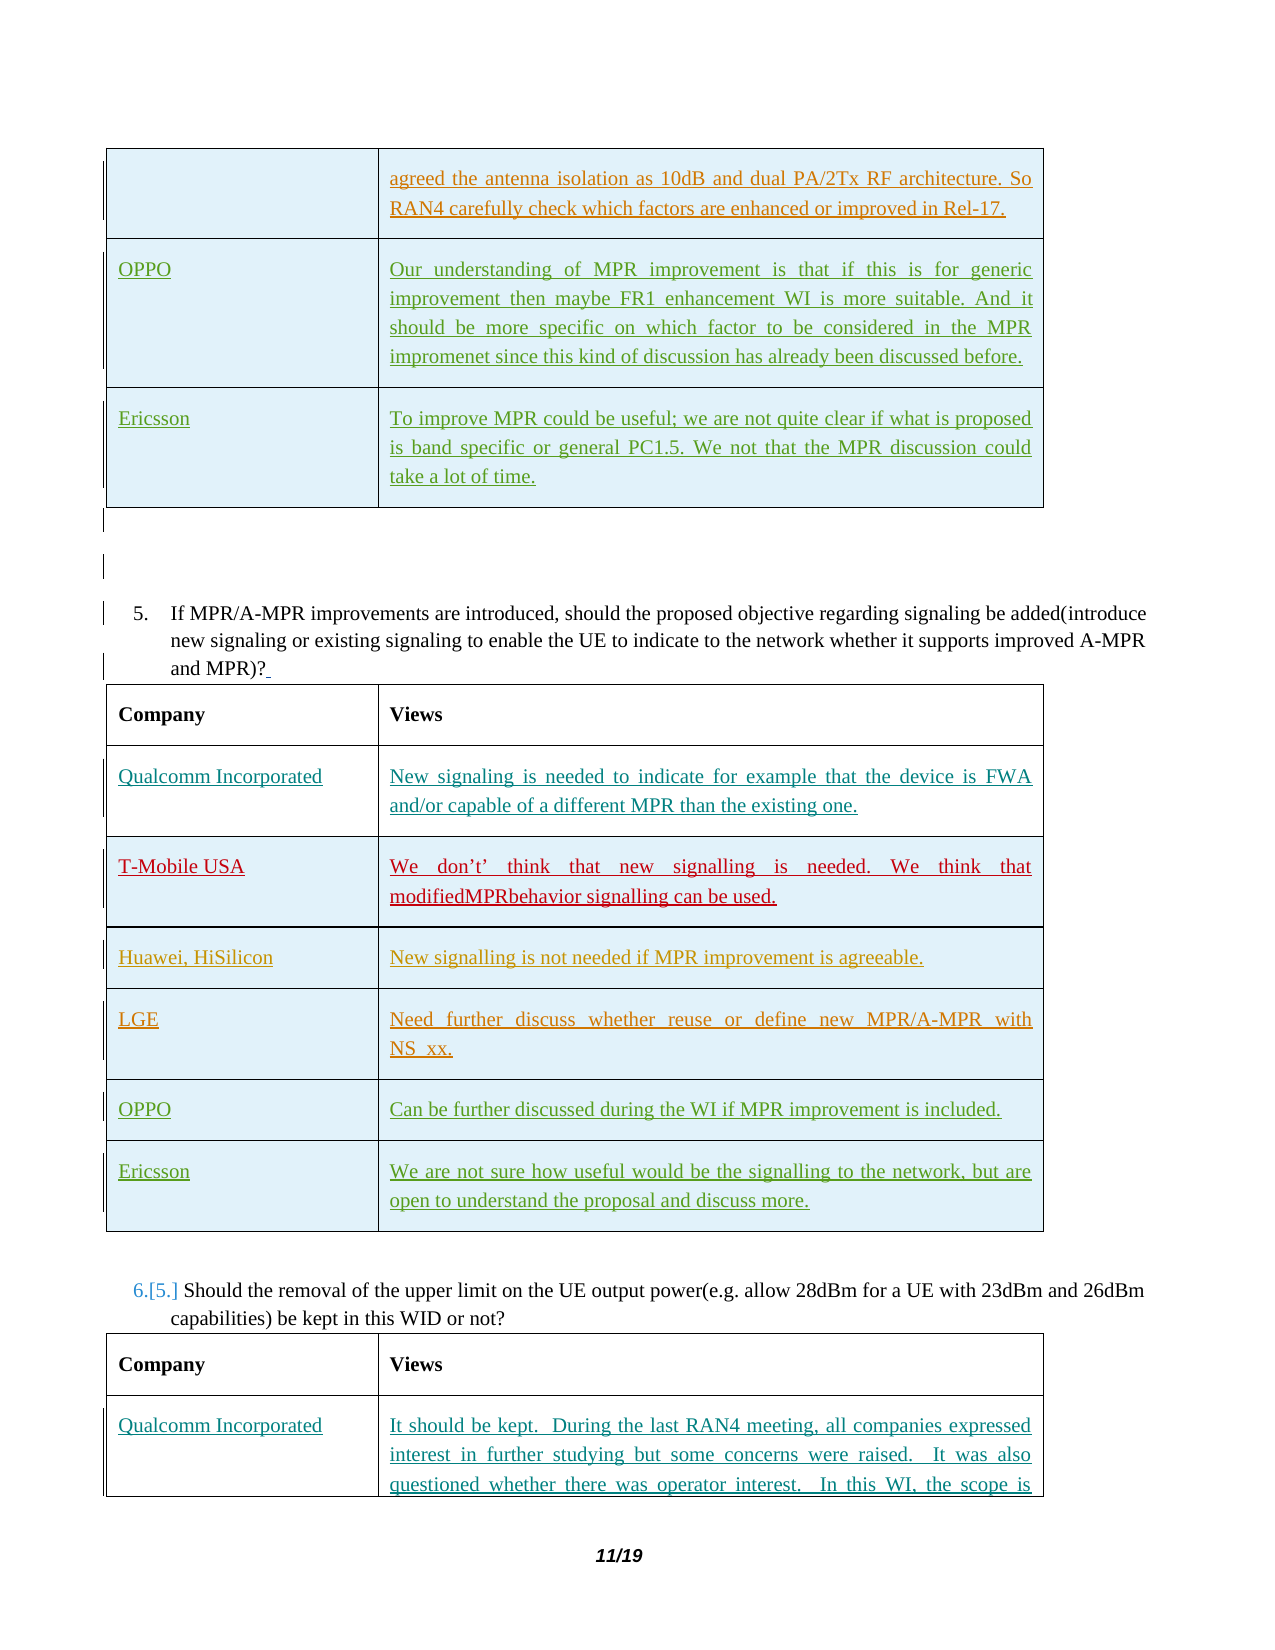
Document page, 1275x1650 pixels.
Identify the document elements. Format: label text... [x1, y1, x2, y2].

table_header Views [379, 1334, 1043, 1394]
table_header Company [107, 685, 378, 745]
table_header Views [379, 685, 1043, 745]
table_cell [107, 1396, 378, 1496]
table_cell [379, 746, 1043, 836]
table_cell [379, 1396, 1043, 1496]
table_cell [107, 746, 378, 836]
list If MPR/A-MPR improvements are introduced, should the proposed objective regarding signaling be added(introduce new signaling or existing signaling to enable the UE to indicate to the network whether it supports improved A-MPR and MPR)? [133, 601, 1157, 680]
table_header Company [107, 1334, 378, 1394]
list Should the removal of the upper limit on the UE output power(e.g. allow 28dBm for a UE with 23dBm and 26dBm capabilities) be kept in this WID or not? [133, 1278, 1157, 1329]
